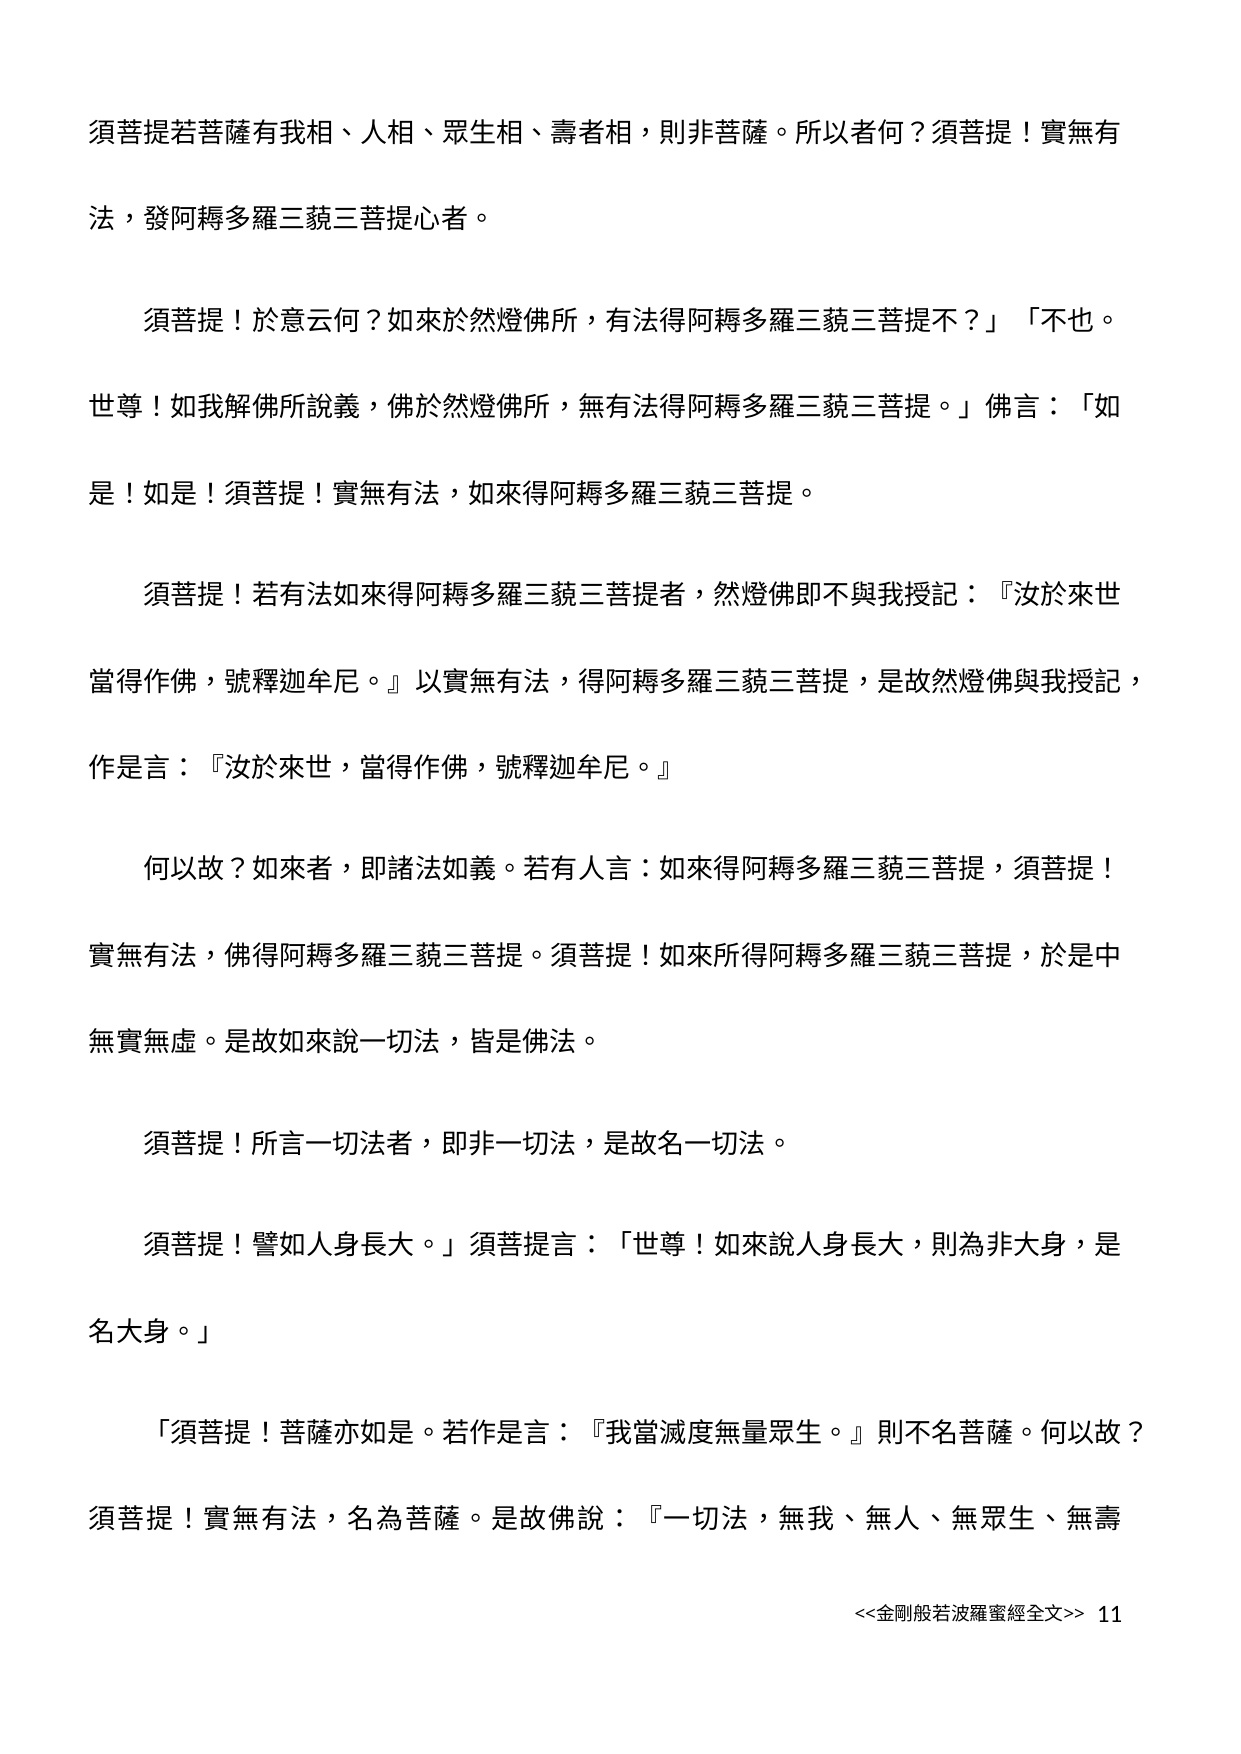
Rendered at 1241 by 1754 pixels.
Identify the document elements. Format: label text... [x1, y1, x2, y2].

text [89, 1393, 1122, 1555]
text 須菩提！所言一切法者，即非一切法，是故名一切法。 [89, 1104, 1122, 1179]
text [89, 93, 1122, 255]
text 須菩提！於意云何？如來於然燈佛所，有法得阿耨多羅三藐三菩提不？」「不也。世尊！如我解佛所說義，佛於然燈佛所，無有法得阿耨多羅三藐三菩提。」佛言：「如是！如是！須菩提！實無有法，如來得阿耨多羅三藐三菩提。 [89, 281, 1122, 529]
text 須菩提！若有法如來得阿耨多羅三藐三菩提者，然燈佛即不與我授記：『汝於來世當得作佛，號釋迦牟尼。』以實無有法，得阿耨多羅三藐三菩提，是故然燈佛與我授記，作是言：『汝於來世，當得作佛，號釋迦牟尼。』 [89, 556, 1122, 803]
text 須菩提！譬如人身長大。」須菩提言：「世尊！如來說人身長大，則為非大身，是名大身。」 [89, 1206, 1122, 1367]
text 何以故？如來者，即諸法如義。若有人言：如來得阿耨多羅三藐三菩提，須菩提！實無有法，佛得阿耨多羅三藐三菩提。須菩提！如來所得阿耨多羅三藐三菩提，於是中無實無虛。是故如來說一切法，皆是佛法。 [89, 830, 1122, 1077]
